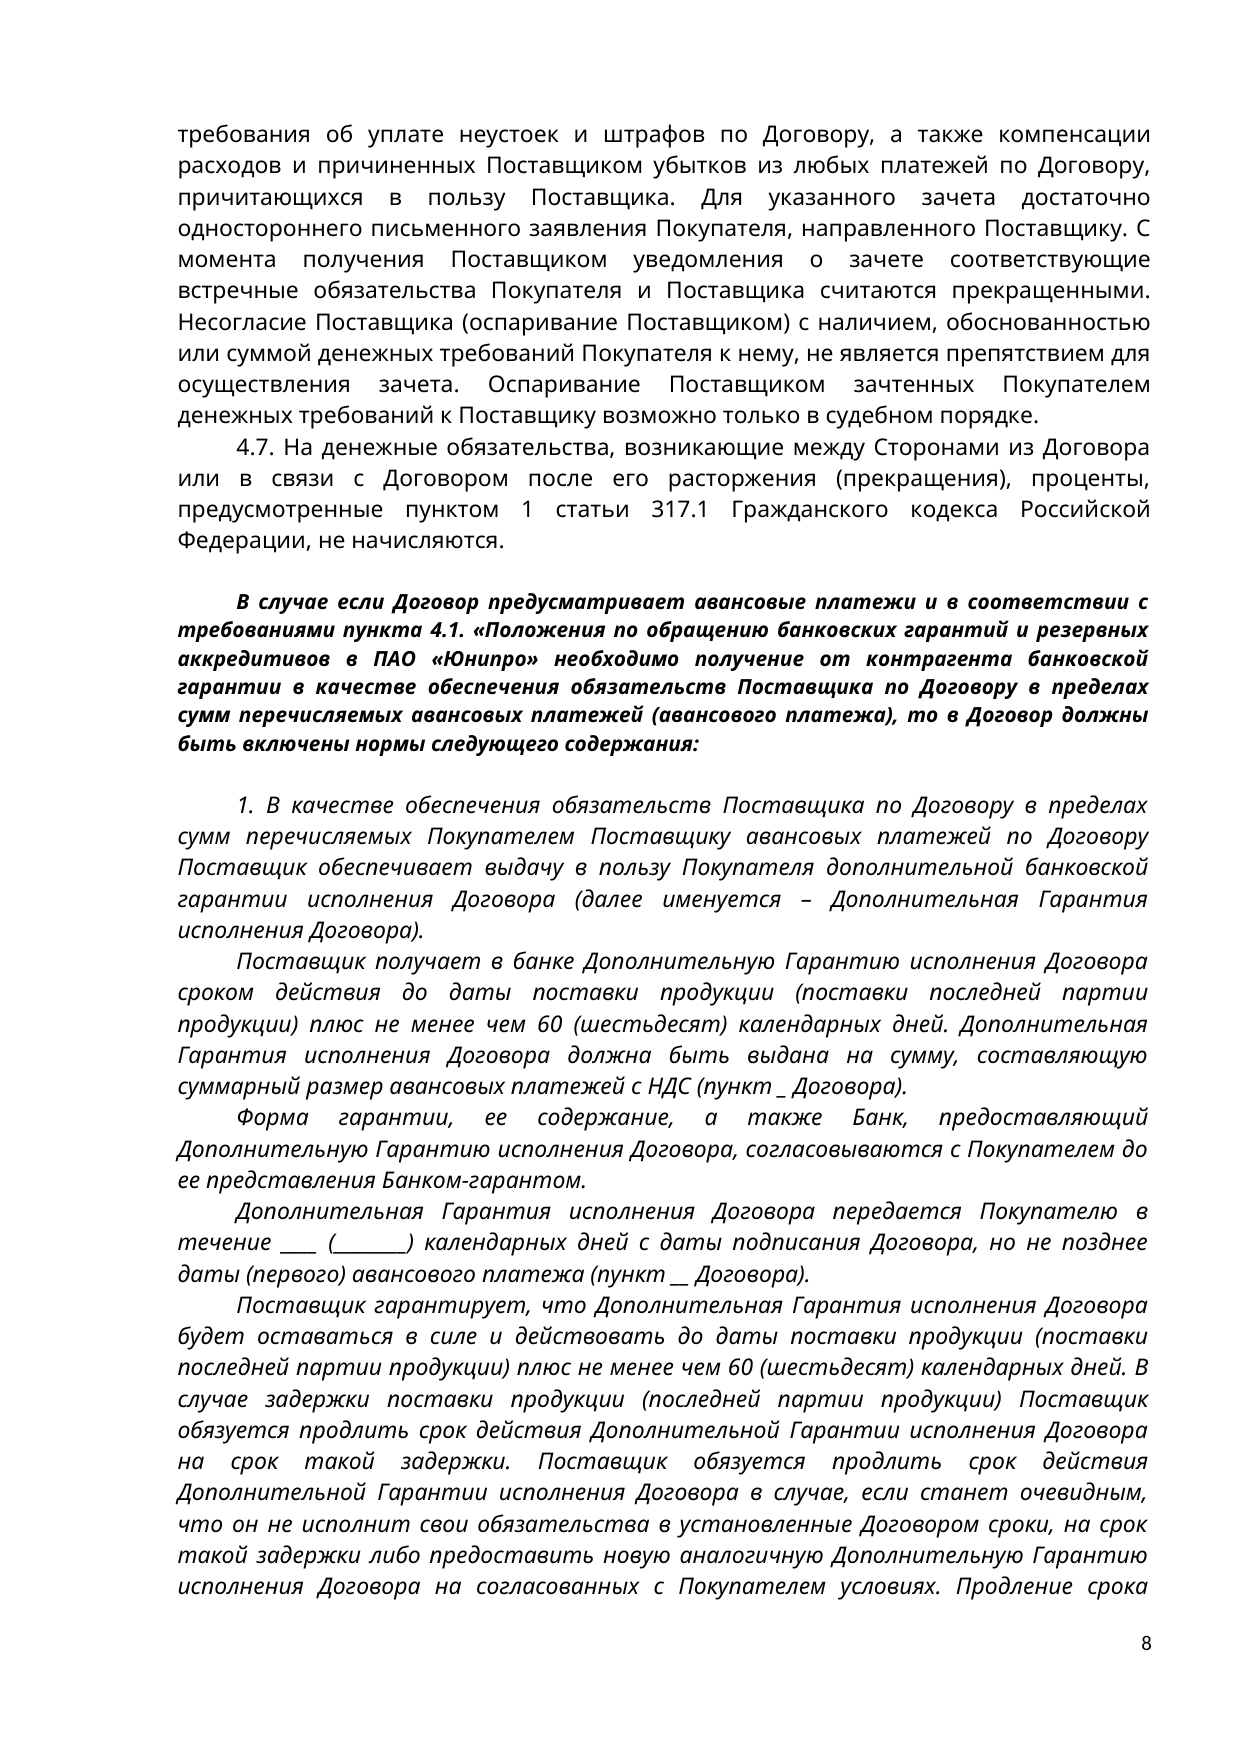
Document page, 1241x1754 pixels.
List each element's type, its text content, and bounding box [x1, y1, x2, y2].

text Дополнительная Гарантия исполнения Договора передается Покупателю в течение ____ (________) календарных дней с даты подписания Договора, но не позднее даты (первого) авансового платежа (пункт __ Договора). [177, 1195, 1152, 1289]
text Форма гарантии, ее содержание, а также Банк, предоставляющий Дополнительную Гарантию исполнения Договора, согласовываются с Покупателем до ее представления Банком-гарантом. [177, 1101, 1152, 1195]
text Поставщик получает в банке Дополнительную Гарантию исполнения Договора сроком действия до даты поставки продукции (поставки последней партии продукции) плюс не менее чем 60 (шестьдесят) календарных дней. Дополнительная Гарантия исполнения Договора должна быть выдана на сумму, составляющую суммарный размер авансовых платежей с НДС (пункт _ Договора). [177, 945, 1152, 1101]
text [177, 1289, 1152, 1601]
subtitle В случае если Договор предусматривает авансовые платежи и в соответствии с требованиями пункта 4.1. «Положения по обращению банковских гарантий и резервных аккредитивов в ПАО «Юнипро» необходимо получение от контрагента банковской гарантии в качестве обеспечения обязательств Поставщика по Договору в пределах сумм перечисляемых авансовых платежей (авансового платежа), то в Договор должны быть включены нормы следующего содержания: [177, 587, 1152, 757]
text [177, 118, 1152, 431]
text 4.7. На денежные обязательства, возникающие между Сторонами из Договора или в связи с Договором после его расторжения (прекращения), проценты, предусмотренные пунктом 1 статьи 317.1 Гражданского кодекса Российской Федерации, не начисляются. [177, 431, 1152, 556]
text 1. В качестве обеспечения обязательств Поставщика по Договору в пределах сумм перечисляемых Покупателем Поставщику авансовых платежей по Договору Поставщик обеспечивает выдачу в пользу Покупателя дополнительной банковской гарантии исполнения Договора (далее именуется – Дополнительная Гарантия исполнения Договора). [177, 789, 1152, 945]
